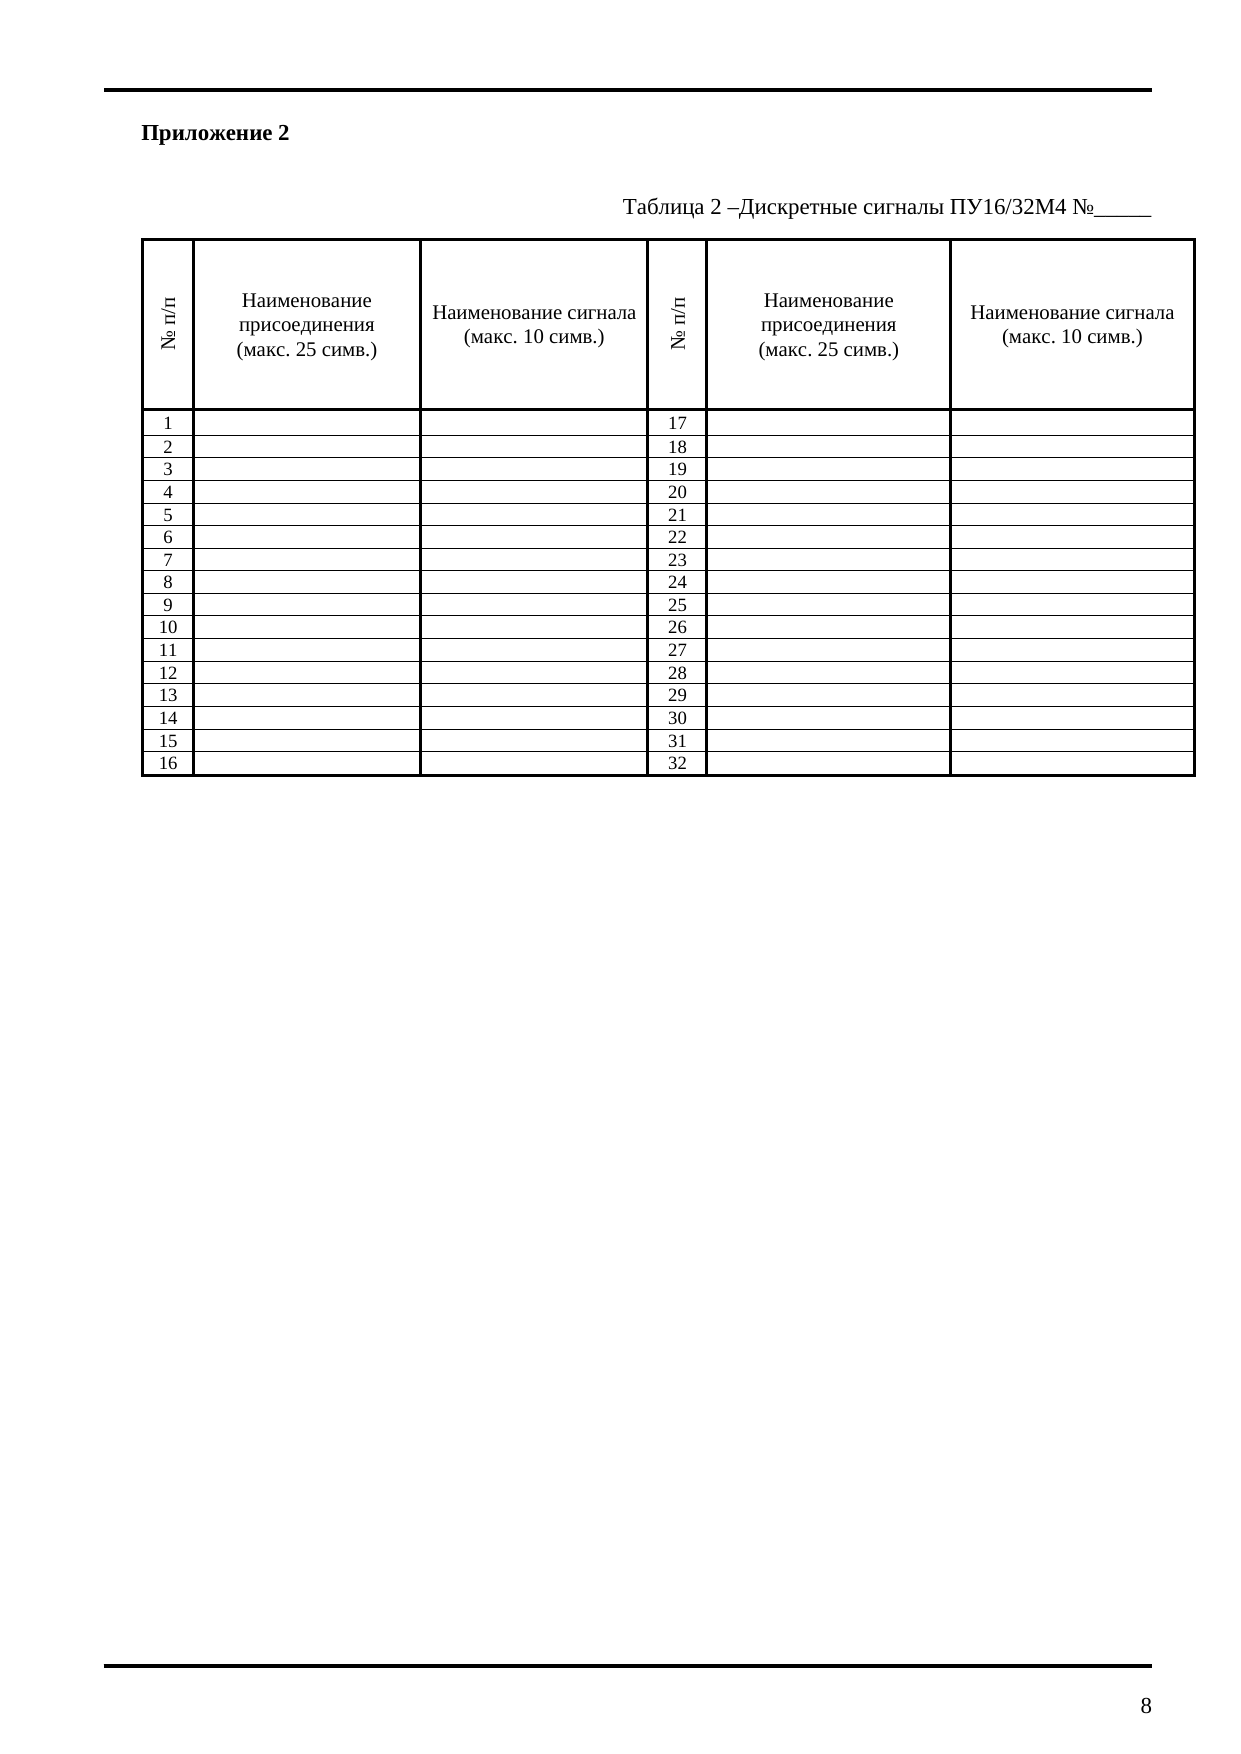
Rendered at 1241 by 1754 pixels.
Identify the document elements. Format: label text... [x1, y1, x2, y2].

table_cell [952, 436, 1193, 457]
table_cell 28 [649, 662, 705, 683]
table_cell [422, 616, 646, 638]
table_cell [952, 707, 1193, 728]
table_cell [708, 684, 949, 706]
table_header № п/п [144, 241, 192, 407]
table_cell [708, 549, 949, 570]
table_cell [708, 730, 949, 751]
table_cell 6 [144, 526, 192, 548]
table_cell [195, 436, 419, 457]
table_cell [195, 458, 419, 480]
table_cell [952, 684, 1193, 706]
table_cell 4 [144, 481, 192, 502]
table_header Наименование сигнала (макс. 10 симв.) [422, 241, 646, 407]
table_cell 8 [144, 571, 192, 593]
table_cell [422, 571, 646, 593]
table_cell [708, 662, 949, 683]
table_header Наименование сигнала (макс. 10 симв.) [952, 241, 1193, 407]
table_cell 22 [649, 526, 705, 548]
table_cell [952, 752, 1193, 774]
table_cell 14 [144, 707, 192, 728]
table_cell 12 [144, 662, 192, 683]
table_cell [708, 616, 949, 638]
table_cell 13 [144, 684, 192, 706]
table_header Наименование присоединения (макс. 25 симв.) [708, 241, 949, 407]
table_cell 19 [649, 458, 705, 480]
table_cell 9 [144, 594, 192, 615]
table_cell [195, 616, 419, 638]
table_cell [708, 481, 949, 502]
table_cell [195, 481, 419, 502]
table_cell 1 [144, 411, 192, 434]
table_cell [952, 481, 1193, 502]
table_cell [952, 730, 1193, 751]
table_cell [708, 458, 949, 480]
table_cell [422, 594, 646, 615]
table_cell 24 [649, 571, 705, 593]
table_cell [422, 504, 646, 525]
table_cell [422, 458, 646, 480]
table_header Наименование присоединения (макс. 25 симв.) [195, 241, 419, 407]
table_cell 32 [649, 752, 705, 774]
table_cell [952, 526, 1193, 548]
table_cell [195, 549, 419, 570]
table_cell 5 [144, 504, 192, 525]
table_cell [422, 752, 646, 774]
table_cell [422, 436, 646, 457]
table_cell [422, 411, 646, 434]
table_cell [952, 662, 1193, 683]
table_cell [708, 752, 949, 774]
table_cell [195, 571, 419, 593]
table_cell 15 [144, 730, 192, 751]
table_cell [422, 707, 646, 728]
table_cell [952, 594, 1193, 615]
text Приложение 2 [141, 118, 1152, 145]
table_cell [422, 549, 646, 570]
table_cell 7 [144, 549, 192, 570]
table_cell [952, 571, 1193, 593]
table_cell [952, 549, 1193, 570]
table_cell [422, 684, 646, 706]
table_cell [195, 684, 419, 706]
table_cell [195, 730, 419, 751]
table_cell [195, 707, 419, 728]
table_cell [708, 411, 949, 434]
table_cell 11 [144, 639, 192, 661]
table_cell [422, 730, 646, 751]
table_cell [708, 594, 949, 615]
table_cell 21 [649, 504, 705, 525]
table_cell 10 [144, 616, 192, 638]
table_cell 29 [649, 684, 705, 706]
table_cell 25 [649, 594, 705, 615]
table_cell 18 [649, 436, 705, 457]
text Таблица 2 –Дискретные сигналы ПУ16/32М4 №_____ [141, 193, 1152, 219]
table_cell [708, 571, 949, 593]
table_cell 20 [649, 481, 705, 502]
table_cell [952, 616, 1193, 638]
table_cell [422, 526, 646, 548]
table_cell 2 [144, 436, 192, 457]
table_cell [708, 504, 949, 525]
table_cell [195, 504, 419, 525]
table_cell [708, 436, 949, 457]
table_cell 27 [649, 639, 705, 661]
table_cell 23 [649, 549, 705, 570]
table_cell 26 [649, 616, 705, 638]
table_cell [708, 526, 949, 548]
table_cell [195, 639, 419, 661]
table_cell [952, 504, 1193, 525]
table_cell [195, 411, 419, 434]
table_cell [952, 411, 1193, 434]
table_cell [708, 707, 949, 728]
table_cell [195, 526, 419, 548]
table_cell [195, 594, 419, 615]
table_cell 16 [144, 752, 192, 774]
table_cell [708, 639, 949, 661]
table_cell 3 [144, 458, 192, 480]
table_cell [195, 752, 419, 774]
table_cell [195, 662, 419, 683]
table_header № п/п [649, 241, 705, 407]
table_cell [422, 639, 646, 661]
table_cell 30 [649, 707, 705, 728]
table_cell [952, 458, 1193, 480]
table_cell [422, 662, 646, 683]
table_cell 17 [649, 411, 705, 434]
table_cell 31 [649, 730, 705, 751]
table_cell [422, 481, 646, 502]
table_cell [952, 639, 1193, 661]
